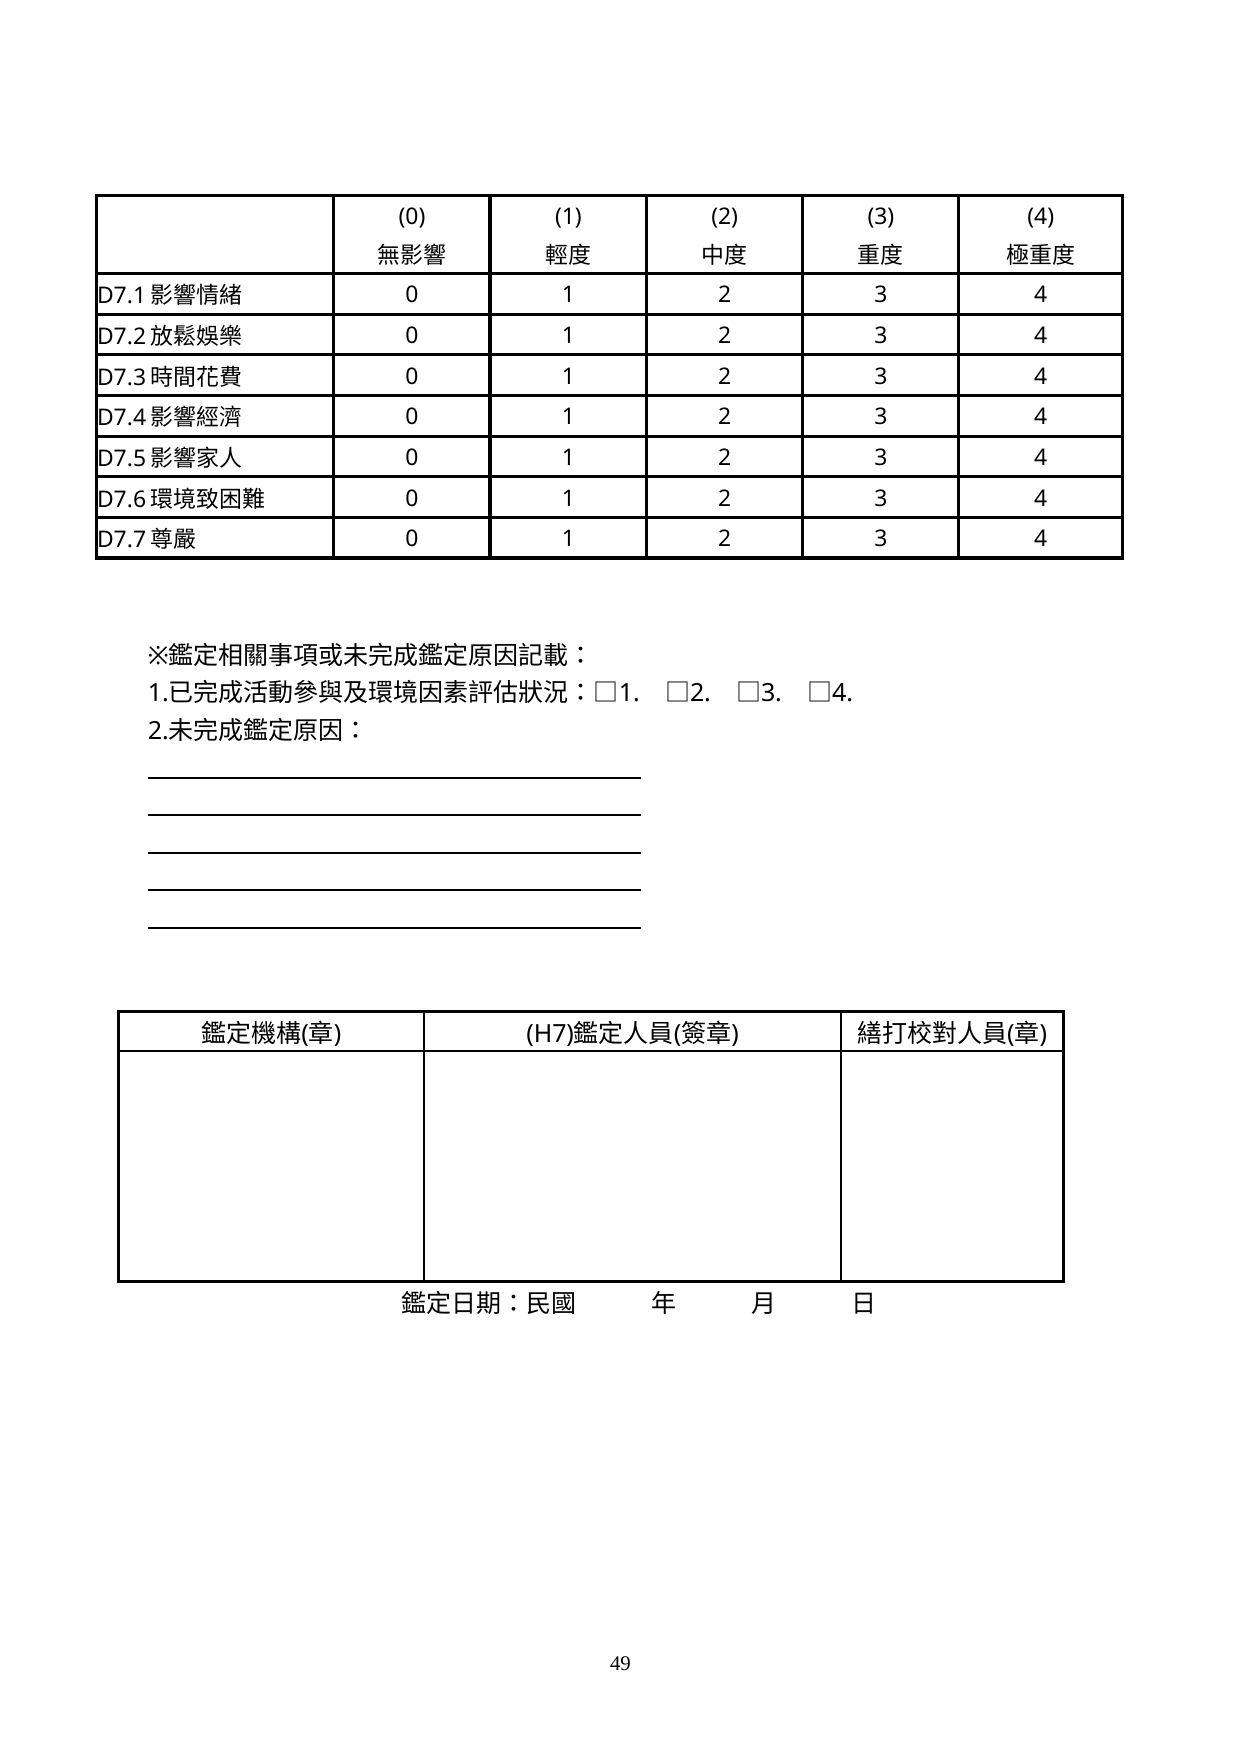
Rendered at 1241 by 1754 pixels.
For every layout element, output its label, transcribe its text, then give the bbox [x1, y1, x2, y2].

table_cell 4 [960, 275, 1121, 313]
table_cell D7.7尊嚴 [98, 519, 332, 556]
table_cell 2 [648, 356, 801, 394]
table_cell D7.5影響家人 [98, 438, 332, 475]
table_cell 0 [335, 397, 488, 434]
table_cell (4) 極重度 [960, 197, 1121, 272]
text ※鑑定相關事項或未完成鑑定原因記載： [148, 634, 1092, 672]
table_cell 4 [960, 438, 1121, 475]
table_cell 2 [648, 438, 801, 475]
table_cell [120, 1052, 423, 1280]
table_cell 1 [492, 356, 645, 394]
table_cell 3 [804, 438, 957, 475]
table_header 鑑定機構(章) [120, 1013, 423, 1050]
table_cell (3) 重度 [804, 197, 957, 272]
table_cell D7.1影響情緒 [98, 275, 332, 313]
table_cell 4 [960, 478, 1121, 516]
table_cell 3 [804, 316, 957, 353]
table_cell 1 [492, 316, 645, 353]
table_cell [425, 1052, 840, 1280]
text 2.未完成鑑定原因： [148, 709, 1092, 747]
table_header 繕打校對人員(章) [842, 1013, 1062, 1050]
table_cell 4 [960, 356, 1121, 394]
table_cell 1 [492, 397, 645, 434]
table_cell D7.6環境致困難 [98, 478, 332, 516]
table_cell 3 [804, 275, 957, 313]
table_cell 0 [335, 275, 488, 313]
table_cell D7.2放鬆娛樂 [98, 316, 332, 353]
table_cell D7.3時間花費 [98, 356, 332, 394]
table_cell (1) 輕度 [492, 197, 645, 272]
table_cell 題目 [98, 197, 332, 272]
table_cell (0) 無影響 [335, 197, 488, 272]
table_cell 2 [648, 275, 801, 313]
text 1.已完成活動參與及環境因素評估狀況：□1. □2. □3. □4. [148, 672, 1090, 709]
table_cell 2 [648, 519, 801, 556]
table_cell (2) 中度 [648, 197, 801, 272]
table_cell 3 [804, 356, 957, 394]
table_cell 3 [804, 478, 957, 516]
table_cell 1 [492, 519, 645, 556]
table_cell 1 [492, 438, 645, 475]
table_cell 0 [335, 478, 488, 516]
table_header (H7)鑑定人員(簽章) [425, 1013, 840, 1050]
table_cell 4 [960, 397, 1121, 434]
table_cell 2 [648, 478, 801, 516]
table_cell D7.4影響經濟 [98, 397, 332, 434]
table_cell 0 [335, 519, 488, 556]
table_cell 3 [804, 397, 957, 434]
table_cell 2 [648, 316, 801, 353]
table_cell 0 [335, 316, 488, 353]
table_cell 2 [648, 397, 801, 434]
table_cell 0 [335, 438, 488, 475]
table_cell 1 [492, 275, 645, 313]
table_cell 4 [960, 519, 1121, 556]
table_cell 3 [804, 519, 957, 556]
table_cell 4 [960, 316, 1121, 353]
table_cell 1 [492, 478, 645, 516]
table_cell [842, 1052, 1062, 1280]
text 鑑定日期：民國 年 月 日 [148, 1283, 1207, 1321]
table_cell 0 [335, 356, 488, 394]
